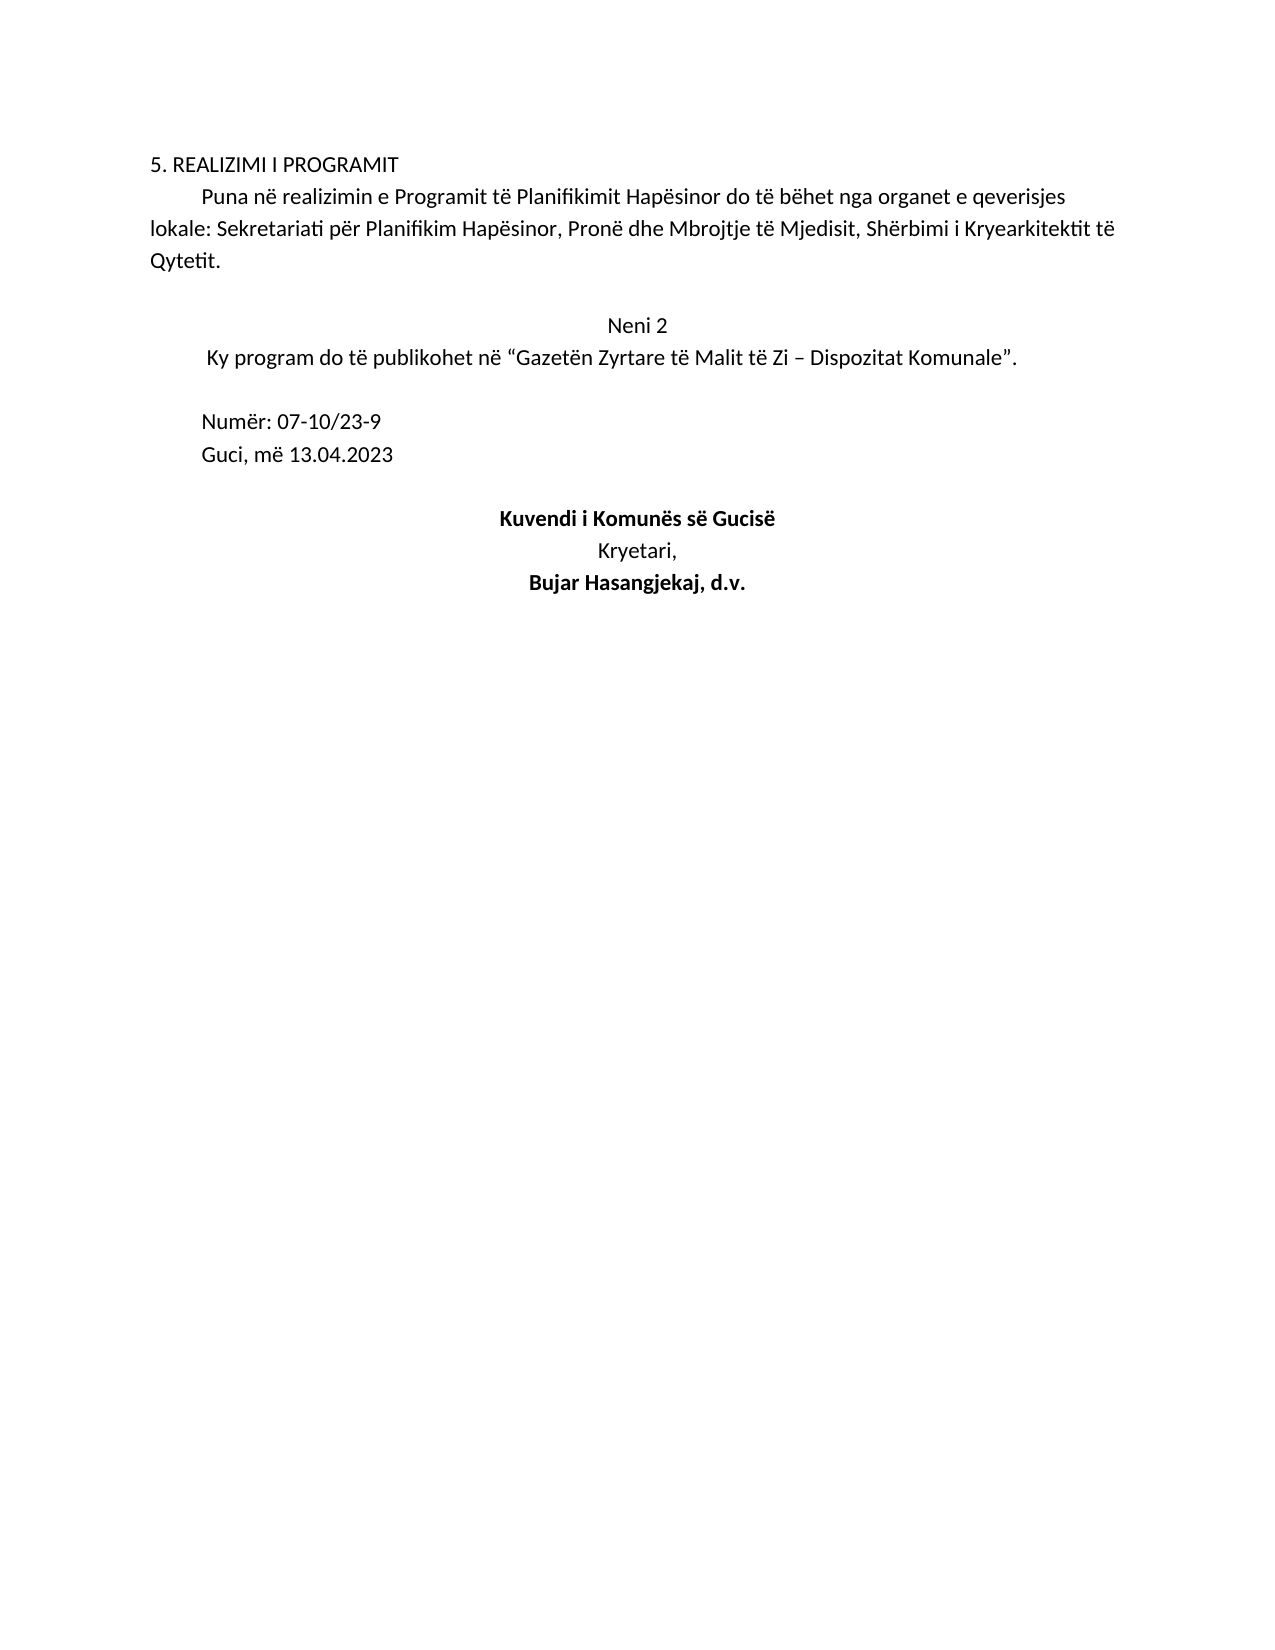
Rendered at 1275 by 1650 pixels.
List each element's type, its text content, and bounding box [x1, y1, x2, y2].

text Kryetari, [150, 536, 1125, 564]
text Ky program do të publikohet në “Gazetën Zyrtare të Malit të Zi – Dispozitat Komunale”. [150, 343, 1125, 371]
text Numër: 07-10/23-9 [150, 407, 1125, 436]
text Kuvendi i Komunës së Gucisë [150, 504, 1125, 532]
text 5. REALIZIMI I PROGRAMIT [150, 150, 1125, 178]
text Guci, më 13.04.2023 [150, 440, 1125, 468]
text Bujar Hasangjekaj, d.v. [150, 568, 1125, 596]
text Neni 2 [150, 311, 1125, 339]
text Puna në realizimin e Programit të Planifikimit Hapësinor do të bëhet nga organet e qeverisjes lokale: Sekretariati për Planifikim Hapësinor, Pronë dhe Mbrojtje të Mjedisit, Shërbimi i Kryearkitektit të Qytetit. [150, 182, 1125, 274]
